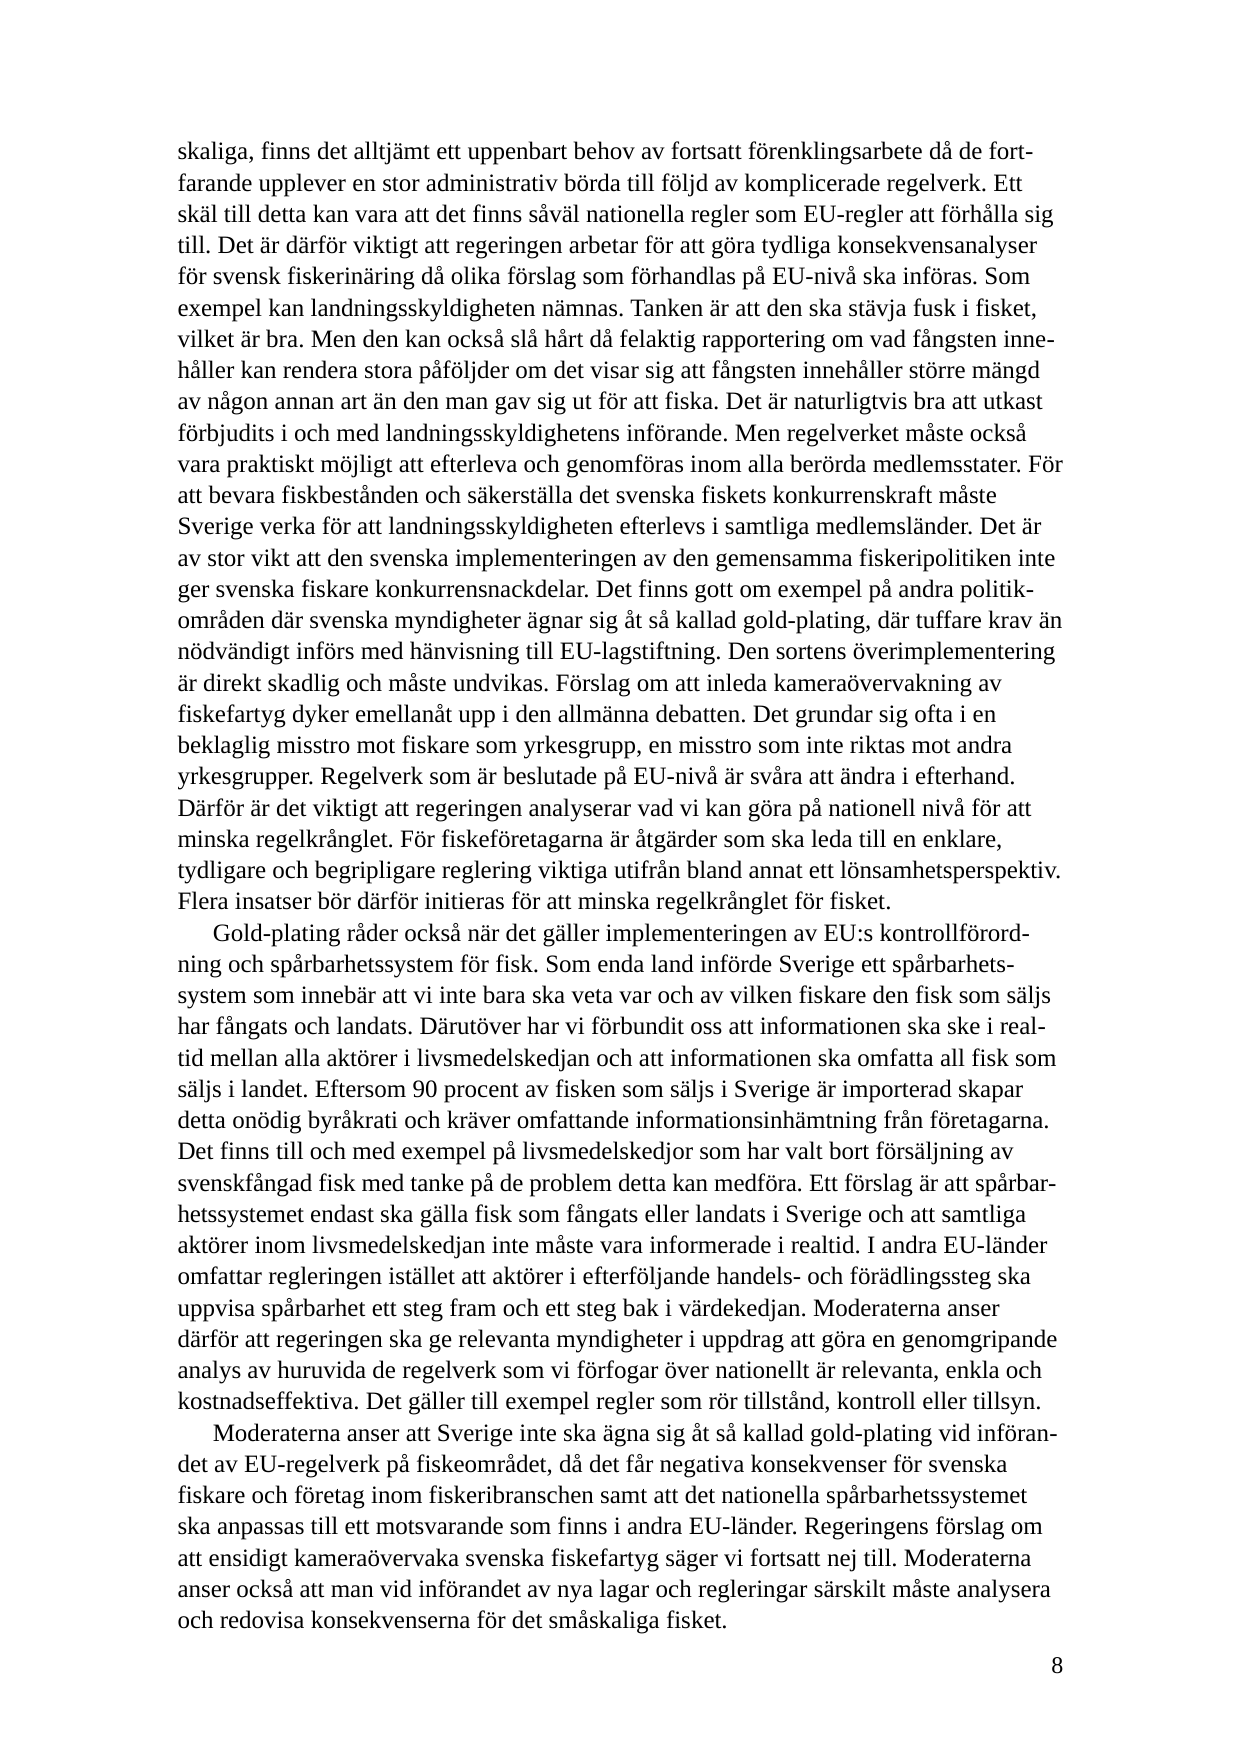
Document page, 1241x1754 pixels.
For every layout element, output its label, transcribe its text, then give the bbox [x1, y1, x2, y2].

text Moderaterna anser att Sverige inte ska ägna sig åt så kallad gold-plating vid införandet av EU-regelverk på fiskeområdet, då det får negativa konsekvenser för svenska fiskare och företag inom fiskeribranschen samt att det nationella spårbarhetssystemet ska anpassas till ett motsvarande som finns i andra EU-länder. Regeringens förslag om att ensidigt kameraövervaka svenska fiskefartyg säger vi fortsatt nej till. Moderaterna anser också att man vid införandet av nya lagar och regleringar särskilt måste analysera och redovisa konsekvenserna för det småskaliga fisket. [177, 1415, 1063, 1634]
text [177, 134, 1063, 915]
text Gold-plating råder också när det gäller implementeringen av EU:s kontrollförordning och spårbarhetssystem för fisk. Som enda land införde Sverige ett spårbarhetssystem som innebär att vi inte bara ska veta var och av vilken fiskare den fisk som säljs har fångats och landats. Därutöver har vi förbundit oss att informationen ska ske i realtid mellan alla aktörer i livsmedelskedjan och att informationen ska omfatta all fisk som säljs i landet. Eftersom 90 procent av fisken som säljs i Sverige är importerad skapar detta onödig byråkrati och kräver omfattande informationsinhämtning från företagarna. Det finns till och med exempel på livsmedelskedjor som har valt bort försäljning av svenskfångad fisk med tanke på de problem detta kan medföra. Ett förslag är att spårbarhetssystemet endast ska gälla fisk som fångats eller landats i Sverige och att samtliga aktörer inom livsmedelskedjan inte måste vara informerade i realtid. I andra EU-länder omfattar regleringen istället att aktörer i efterföljande handels- och förädlingssteg ska uppvisa spårbarhet ett steg fram och ett steg bak i värdekedjan. Moderaterna anser därför att regeringen ska ge relevanta myndigheter i uppdrag att göra en genomgripande analys av huruvida de regelverk som vi förfogar över nationellt är relevanta, enkla och kostnadseffektiva. Det gäller till exempel regler som rör tillstånd, kontroll eller tillsyn. [177, 915, 1063, 1415]
